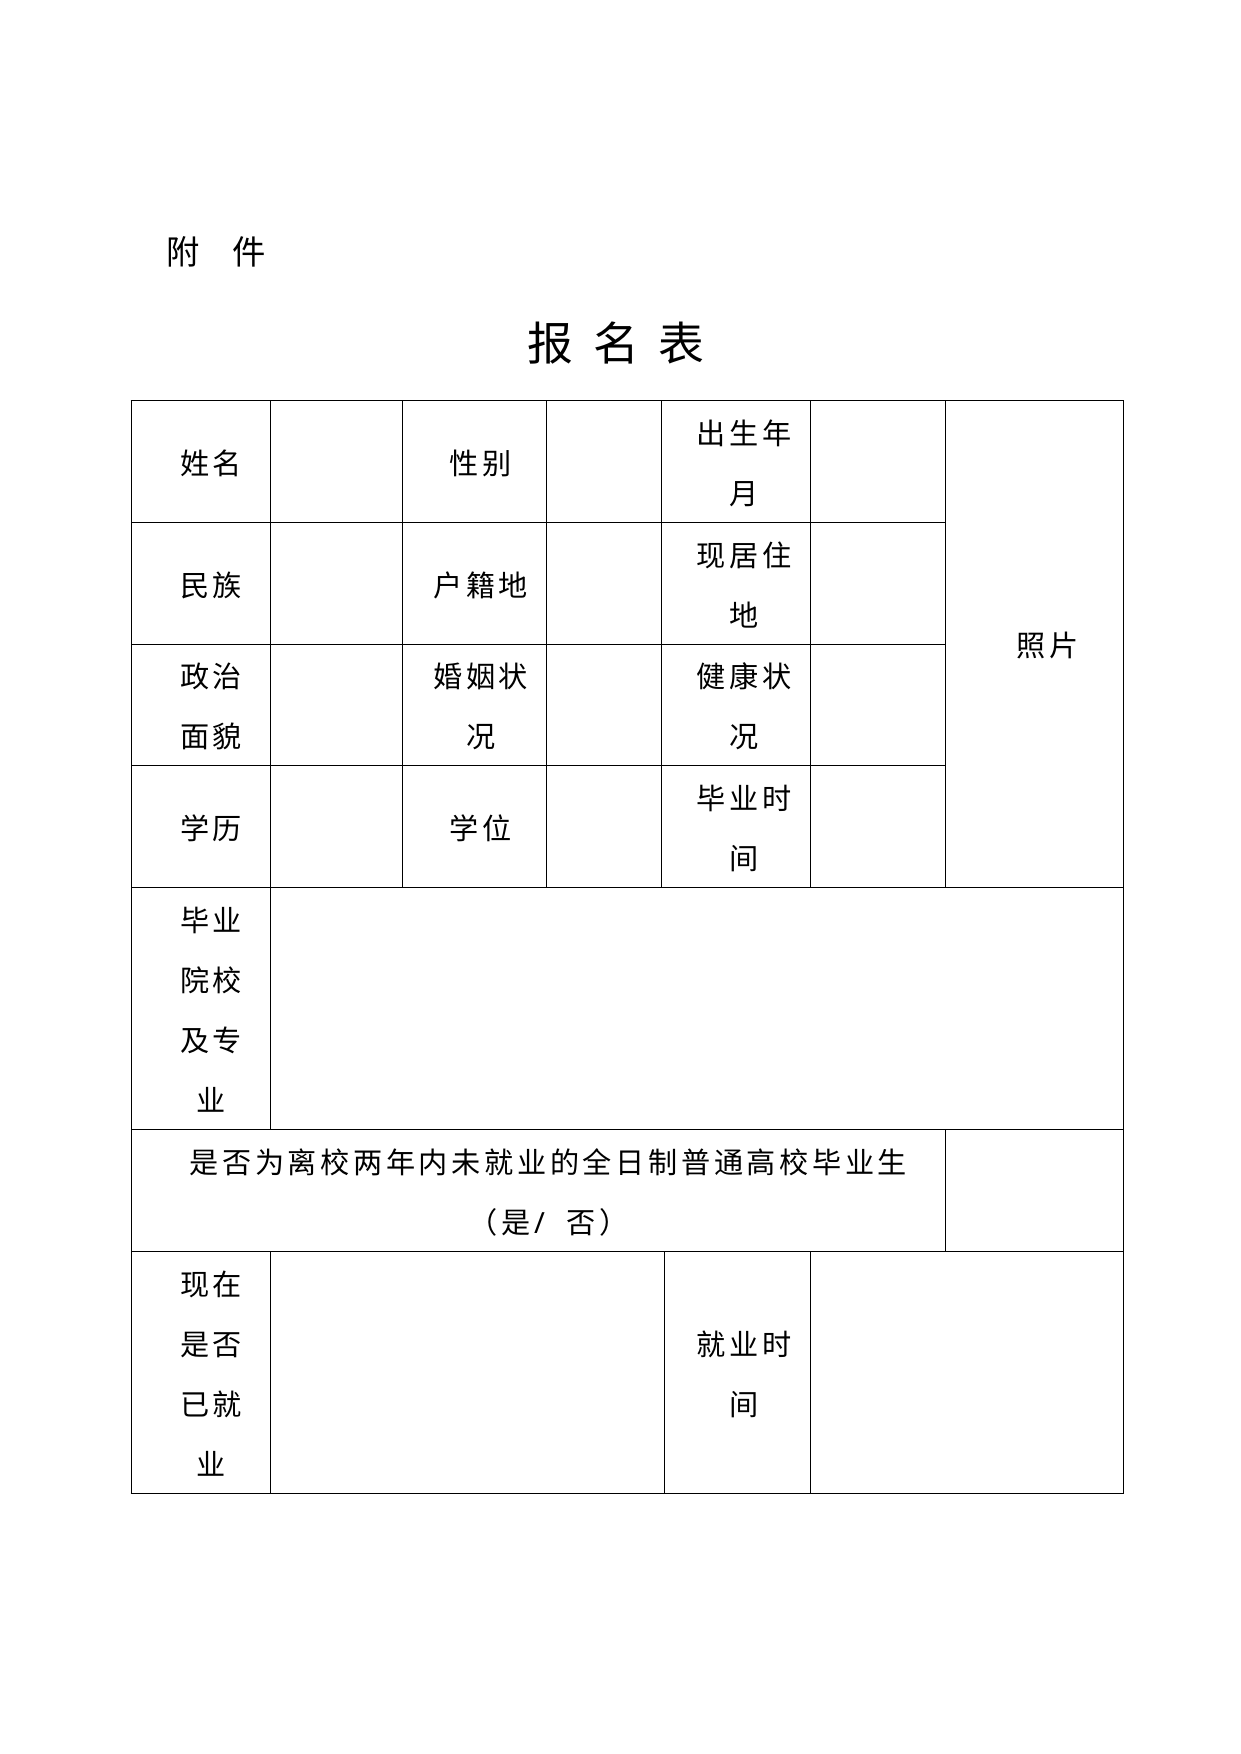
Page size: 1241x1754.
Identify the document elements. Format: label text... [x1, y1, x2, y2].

table_cell 学位 [403, 766, 546, 887]
table_cell 就业时间 [665, 1252, 810, 1493]
table_header 性别 [403, 401, 546, 522]
table_cell [547, 523, 661, 644]
table_cell 现在是否 已就业 [132, 1252, 270, 1493]
table_cell [547, 645, 661, 765]
table_cell [811, 766, 945, 887]
table_cell [811, 523, 945, 644]
table_cell [271, 766, 402, 887]
table_header 照片 [946, 401, 1123, 887]
table_header [271, 401, 402, 522]
table_cell 民族 [132, 523, 270, 644]
table_cell [271, 1252, 664, 1493]
text 报名表 [167, 280, 1085, 400]
table_header 出生年月 [662, 401, 810, 522]
table_cell 户籍地 [403, 523, 546, 644]
table_cell [271, 888, 1123, 1129]
table_cell [946, 1130, 1123, 1251]
text 附件 [167, 219, 1085, 280]
table_cell [811, 1252, 1123, 1493]
table_cell [811, 645, 945, 765]
table_cell [271, 523, 402, 644]
table_cell 毕业院校 及专业 [132, 888, 270, 1129]
table_cell 学历 [132, 766, 270, 887]
table_cell 现居住地 [662, 523, 810, 644]
table_cell 是否为离校两年内未就业的全日制普通高校毕业生（是/否） [132, 1130, 945, 1251]
table_cell 婚姻状况 [403, 645, 546, 765]
table_cell 毕业时间 [662, 766, 810, 887]
table_header 姓名 [132, 401, 270, 522]
table_cell 健康状况 [662, 645, 810, 765]
table_header [547, 401, 661, 522]
table_cell [547, 766, 661, 887]
table_cell 政治面貌 [132, 645, 270, 765]
table_header [811, 401, 945, 522]
table_cell [271, 645, 402, 765]
